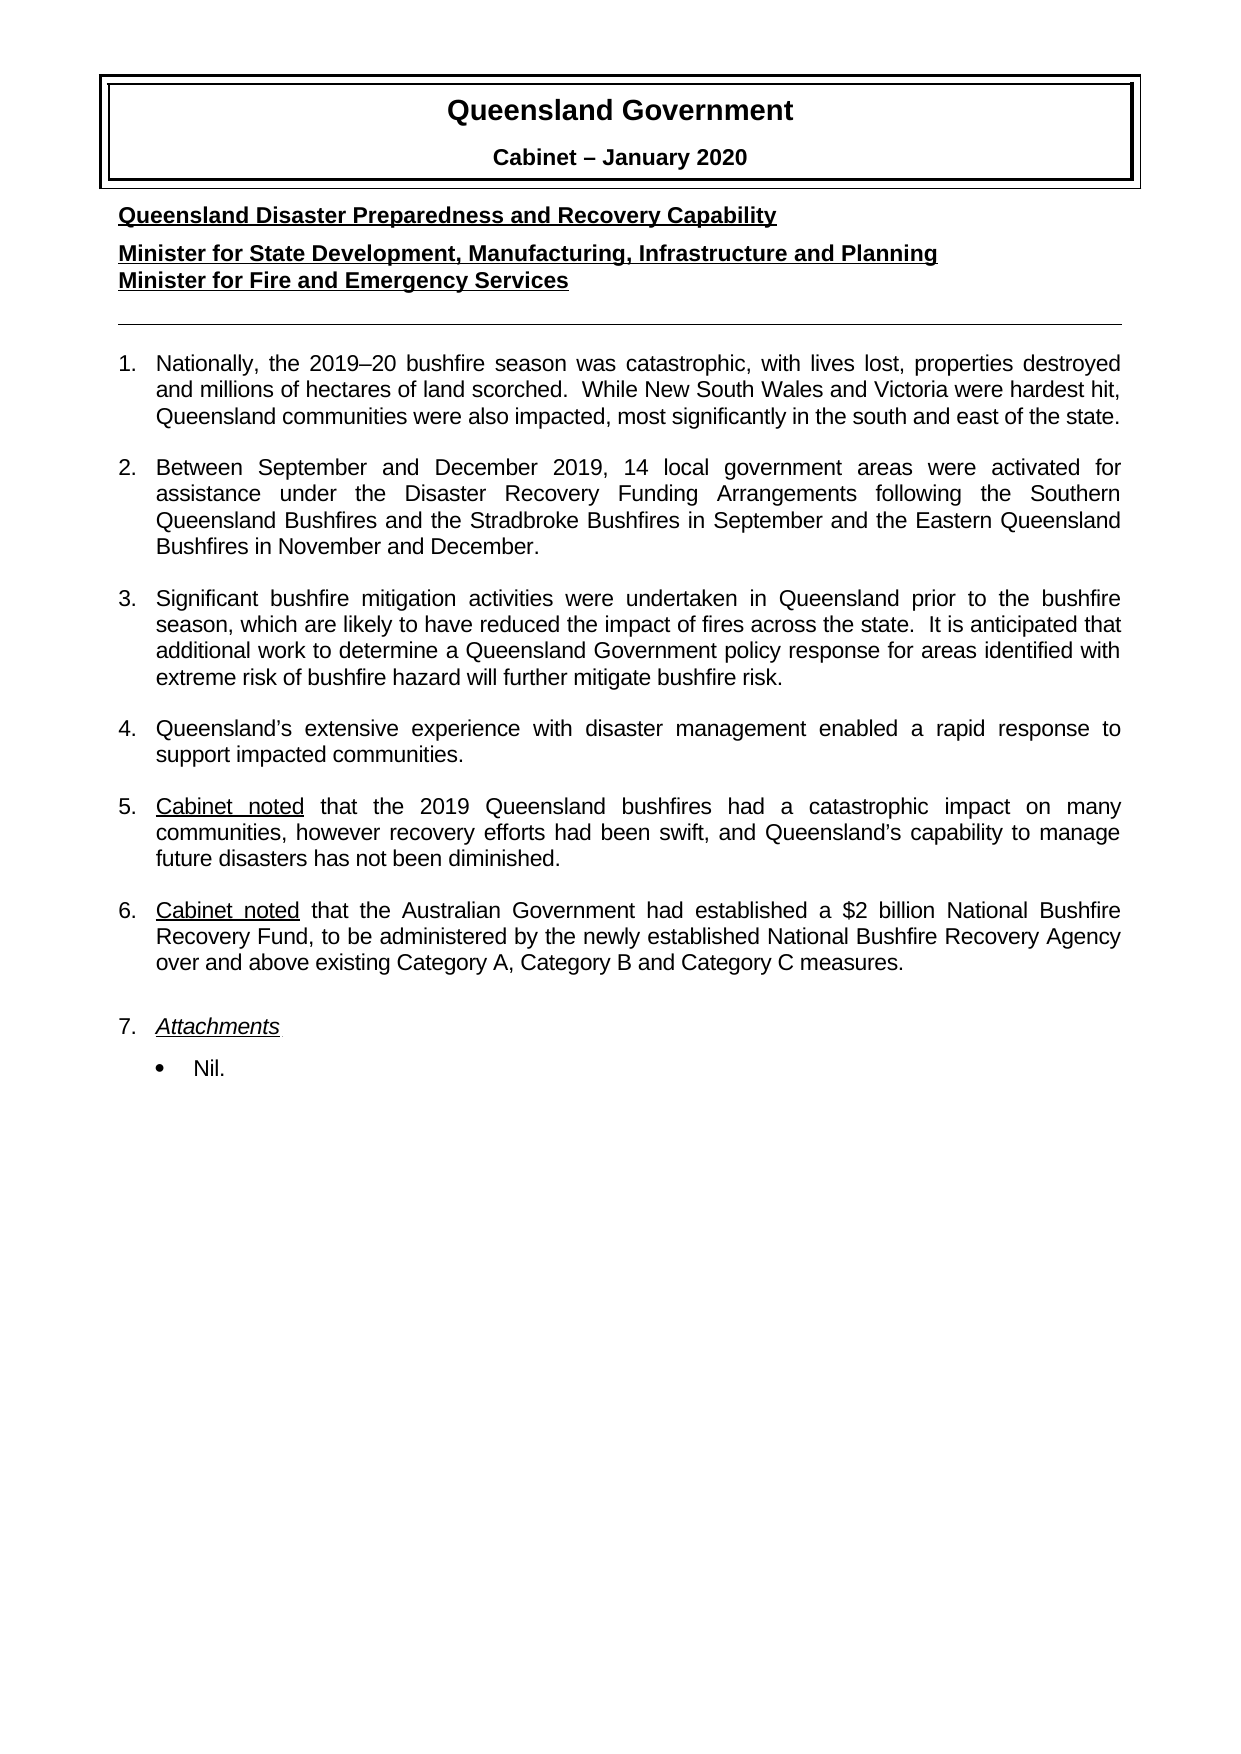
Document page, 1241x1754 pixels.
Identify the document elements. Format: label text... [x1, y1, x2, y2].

list Between September and December 2019, 14 local government areas were activated for assistance under the Disaster Recovery Funding Arrangements following the Southern Queensland Bushfires and the Stradbroke Bushfires in September and the Eastern Queensland Bushfires in November and December. [118, 454, 1122, 559]
list Attachments [118, 1013, 1122, 1039]
list Nil. [156, 1052, 1122, 1081]
list Queensland’s extensive experience with disaster management enabled a rapid response to support impacted communities. [118, 715, 1122, 768]
list Cabinet noted that the 2019 Queensland bushfires had a catastrophic impact on many communities, however recovery efforts had been swift, and Queensland’s capability to manage future disasters has not been diminished. [118, 793, 1122, 872]
list Significant bushfire mitigation activities were undertaken in Queensland prior to the bushfire season, which are likely to have reduced the impact of fires across the state. It is anticipated that additional work to determine a Queensland Government policy response for areas identified with extreme risk of bushfire hazard will further mitigate bushfire risk. [118, 584, 1122, 690]
list Nationally, the 2019–20 bushfire season was catastrophic, with lives lost, properties destroyed and millions of hectares of land scorched. While New South Wales and Victoria were hardest hit, Queensland communities were also impacted, most significantly in the south and east of the state. [118, 350, 1122, 429]
list Cabinet noted that the Australian Government had established a $2 billion National Bushfire Recovery Fund, to be administered by the newly established National Bushfire Recovery Agency over and above existing Category A, Category B and Category C measures. [118, 897, 1122, 976]
